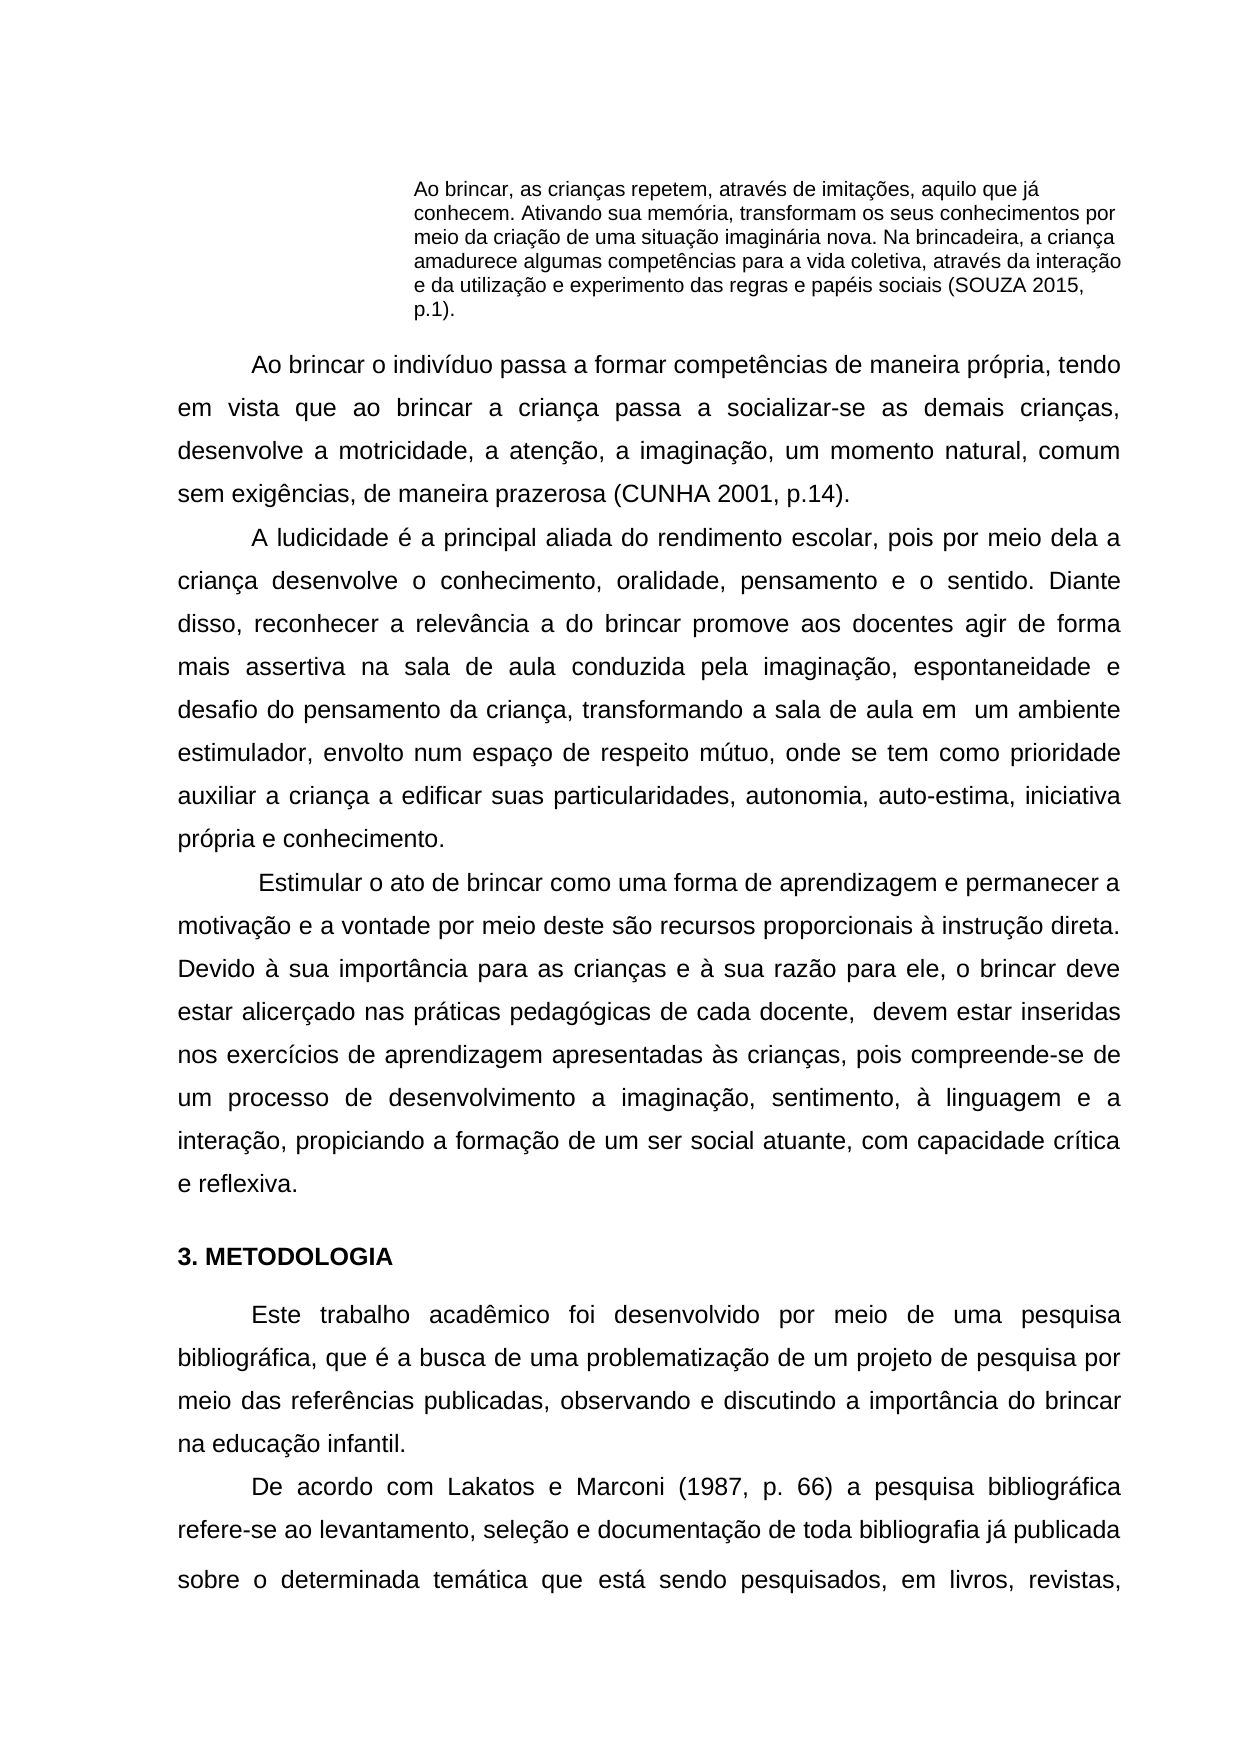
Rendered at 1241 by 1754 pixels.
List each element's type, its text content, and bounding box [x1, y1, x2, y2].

text Ao brincar o indivíduo passa a formar competências de maneira própria, tendo em vista que ao brincar a criança passa a socializar-se as demais crianças, desenvolve a motricidade, a atenção, a imaginação, um momento natural, comum sem exigências, de maneira prazerosa (CUNHA 2001, p.14). [177, 350, 1122, 508]
subtitle 3. METODOLOGIA [177, 1242, 1122, 1271]
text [177, 1472, 1122, 1594]
text Ao brincar, as crianças repetem, através de imitações, aquilo que já conhecem. Ativando sua memória, transformam os seus conhecimentos por meio da criação de uma situação imaginária nova. Na brincadeira, a criança amadurece algumas competências para a vida coletiva, através da interação e da utilização e experimento das regras e papéis sociais (SOUZA 2015, p.1). [413, 177, 1122, 321]
text A ludicidade é a principal aliada do rendimento escolar, pois por meio dela a criança desenvolve o conhecimento, oralidade, pensamento e o sentido. Diante disso, reconhecer a relevância a do brincar promove aos docentes agir de forma mais assertiva na sala de aula conduzida pela imaginação, espontaneidade e desafio do pensamento da criança, transformando a sala de aula em um ambiente estimulador, envolto num espaço de respeito mútuo, onde se tem como prioridade auxiliar a criança a edificar suas particularidades, autonomia, auto-estima, iniciativa própria e conhecimento. [177, 523, 1122, 853]
text Este trabalho acadêmico foi desenvolvido por meio de uma pesquisa bibliográfica, que é a busca de uma problematização de um projeto de pesquisa por meio das referências publicadas, observando e discutindo a importância do brincar na educação infantil. [177, 1300, 1122, 1458]
text Estimular o ato de brincar como uma forma de aprendizagem e permanecer a motivação e a vontade por meio deste são recursos proporcionais à instrução direta. Devido à sua importância para as crianças e à sua razão para ele, o brincar deve estar alicerçado nas práticas pedagógicas de cada docente, devem estar inseridas nos exercícios de aprendizagem apresentadas às crianças, pois compreende-se de um processo de desenvolvimento a imaginação, sentimento, à linguagem e a interação, propiciando a formação de um ser social atuante, com capacidade crítica e reflexiva. [177, 868, 1122, 1198]
